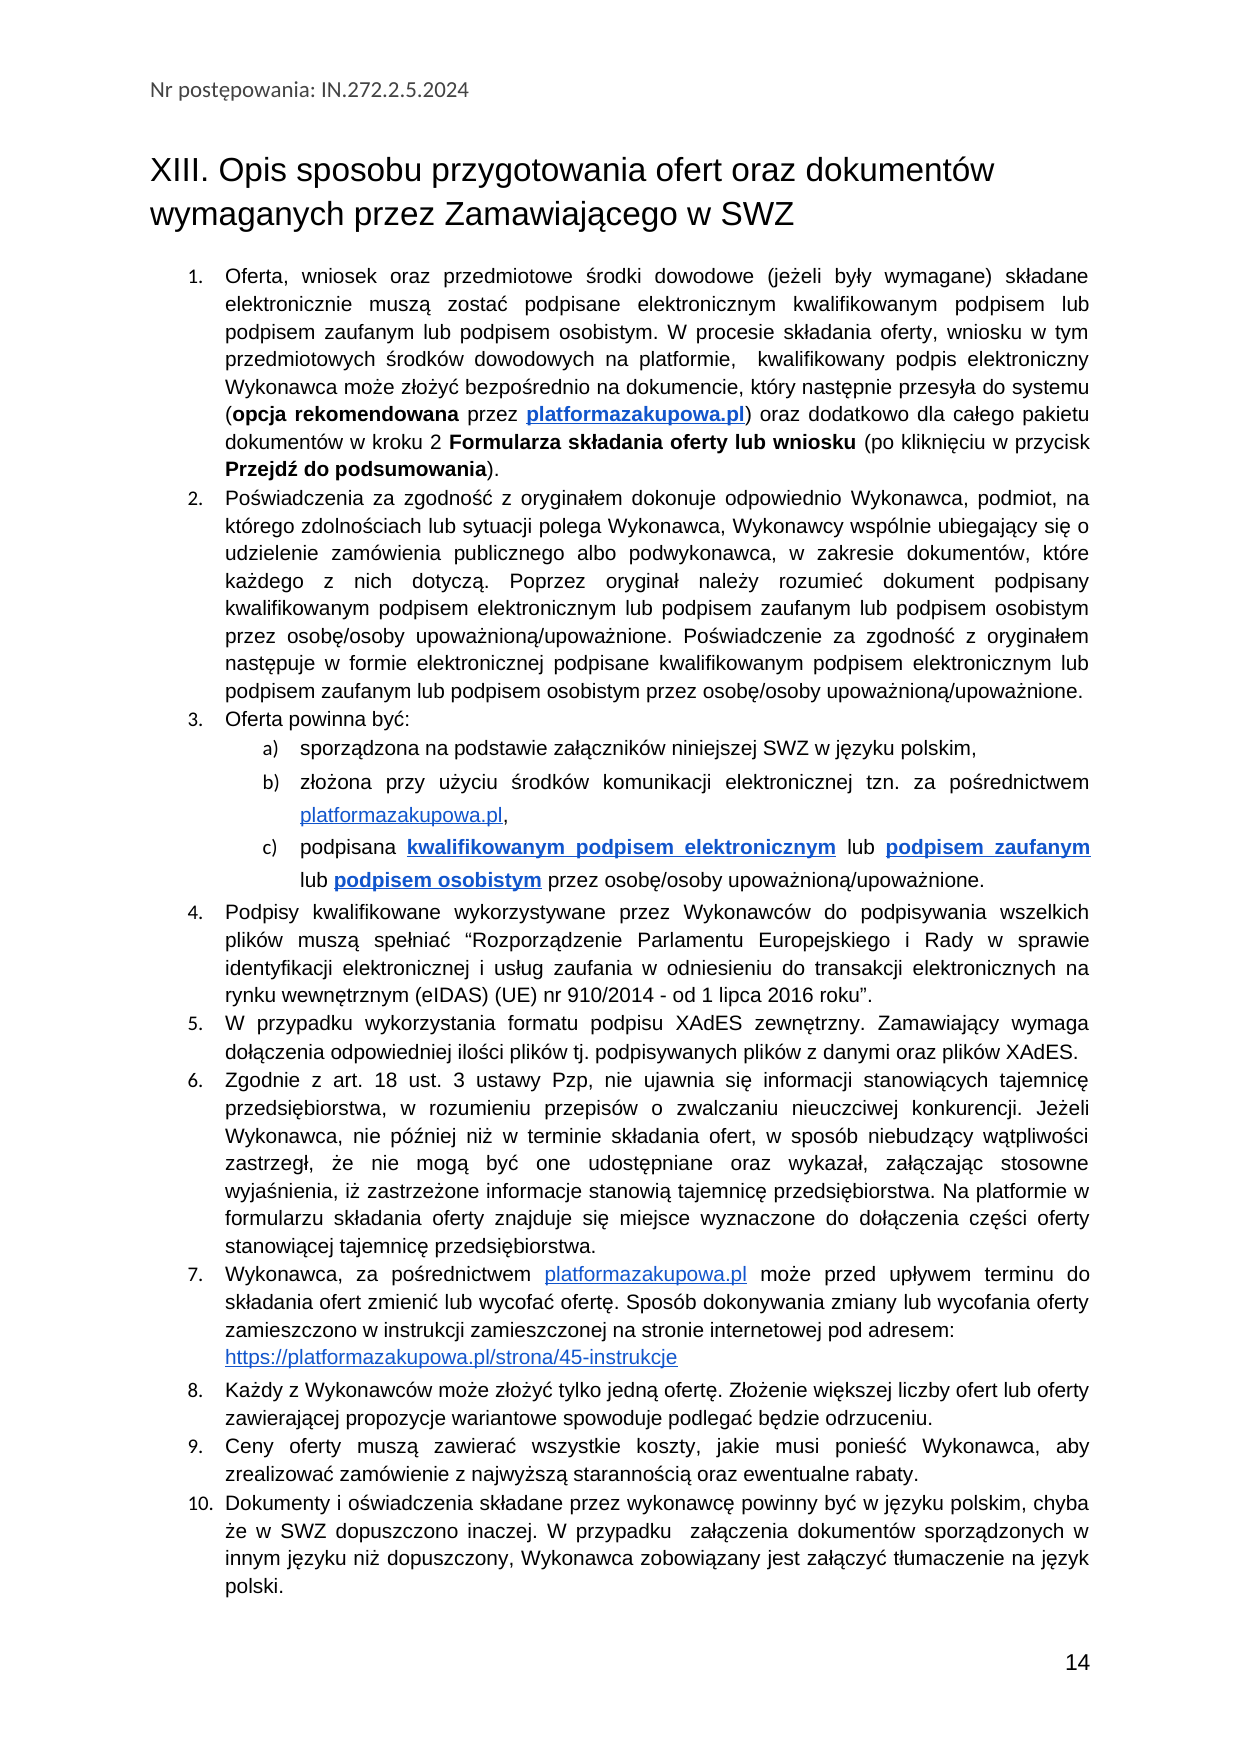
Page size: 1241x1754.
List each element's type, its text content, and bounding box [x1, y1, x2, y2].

list Poświadczenia za zgodność z oryginałem dokonuje odpowiednio Wykonawca, podmiot, na którego zdolnościach lub sytuacji polega Wykonawca, Wykonawcy wspólnie ubiegający się o udzielenie zamówienia publicznego albo podwykonawca, w zakresie dokumentów, które każdego z nich dotyczą. Poprzez oryginał należy rozumieć dokument podpisany kwalifikowanym podpisem elektronicznym lub podpisem zaufanym lub podpisem osobistym przez osobę/osoby upoważnioną/upoważnione. Poświadczenie za zgodność z oryginałem następuje w formie elektronicznej podpisane kwalifikowanym podpisem elektronicznym lub podpisem zaufanym lub podpisem osobistym przez osobę/osoby upoważnioną/upoważnione. [187, 485, 1090, 703]
text https://platformazakupowa.pl/strona/45-instrukcje [225, 1345, 1090, 1369]
list Zgodnie z art. 18 ust. 3 ustawy Pzp, nie ujawnia się informacji stanowiących tajemnicę przedsiębiorstwa, w rozumieniu przepisów o zwalczaniu nieuczciwej konkurencji. Jeżeli Wykonawca, nie później niż w terminie składania ofert, w sposób niebudzący wątpliwości zastrzegł, że nie mogą być one udostępniane oraz wykazał, załączając stosowne wyjaśnienia, iż zastrzeżone informacje stanowią tajemnicę przedsiębiorstwa. Na platformie w formularzu składania oferty znajduje się miejsce wyznaczone do dołączenia części oferty stanowiącej tajemnicę przedsiębiorstwa. [187, 1067, 1090, 1257]
list Dokumenty i oświadczenia składane przez wykonawcę powinny być w języku polskim, chyba że w SWZ dopuszczono inaczej. W przypadku załączenia dokumentów sporządzonych w innym języku niż dopuszczony, Wykonawca zobowiązany jest załączyć tłumaczenie na język polski. [187, 1490, 1090, 1598]
list W przypadku wykorzystania formatu podpisu XAdES zewnętrzny. Zamawiający wymaga dołączenia odpowiedniej ilości plików tj. podpisywanych plików z danymi oraz plików XAdES. [187, 1011, 1090, 1063]
list Oferta powinna być: [187, 706, 1090, 732]
list złożona przy użyciu środków komunikacji elektronicznej tzn. za pośrednictwem platformazakupowa.pl, [262, 769, 1090, 826]
list Każdy z Wykonawców może złożyć tylko jedną ofertę. Złożenie większej liczby ofert lub oferty zawierającej propozycje wariantowe spowoduje podlegać będzie odrzuceniu. [187, 1377, 1090, 1430]
subtitle XIII. Opis sposobu przygotowania ofert oraz dokumentów wymaganych przez Zamawiającego w SWZ [150, 150, 1090, 233]
list Ceny oferty muszą zawierać wszystkie koszty, jakie musi ponieść Wykonawca, aby zrealizować zamówienie z najwyższą starannością oraz ewentualne rabaty. [187, 1433, 1090, 1486]
list sporządzona na podstawie załączników niniejszej SWZ w języku polskim, [262, 735, 1090, 761]
list Wykonawca, za pośrednictwem platformazakupowa.pl może przed upływem terminu do składania ofert zmienić lub wycofać ofertę. Sposób dokonywania zmiany lub wycofania oferty zamieszczono w instrukcji zamieszczonej na stronie internetowej pod adresem: [187, 1261, 1090, 1341]
list podpisana kwalifikowanym podpisem elektronicznym lub podpisem zaufanym lub podpisem osobistym przez osobę/osoby upoważnioną/upoważnione. [262, 834, 1090, 891]
list Oferta, wniosek oraz przedmiotowe środki dowodowe (jeżeli były wymagane) składane elektronicznie muszą zostać podpisane elektronicznym kwalifikowanym podpisem lub podpisem zaufanym lub podpisem osobistym. W procesie składania oferty, wniosku w tym przedmiotowych środków dowodowych na platformie, kwalifikowany podpis elektroniczny Wykonawca może złożyć bezpośrednio na dokumencie, który następnie przesyła do systemu (opcja rekomendowana przez platformazakupowa.pl) oraz dodatkowo dla całego pakietu dokumentów w kroku 2 Formularza składania oferty lub wniosku (po kliknięciu w przycisk Przejdź do podsumowania). [187, 263, 1090, 481]
list Podpisy kwalifikowane wykorzystywane przez Wykonawców do podpisywania wszelkich plików muszą spełniać “Rozporządzenie Parlamentu Europejskiego i Rady w sprawie identyfikacji elektronicznej i usług zaufania w odniesieniu do transakcji elektronicznych na rynku wewnętrznym (eIDAS) (UE) nr 910/2014 - od 1 lipca 2016 roku”. [187, 899, 1090, 1007]
